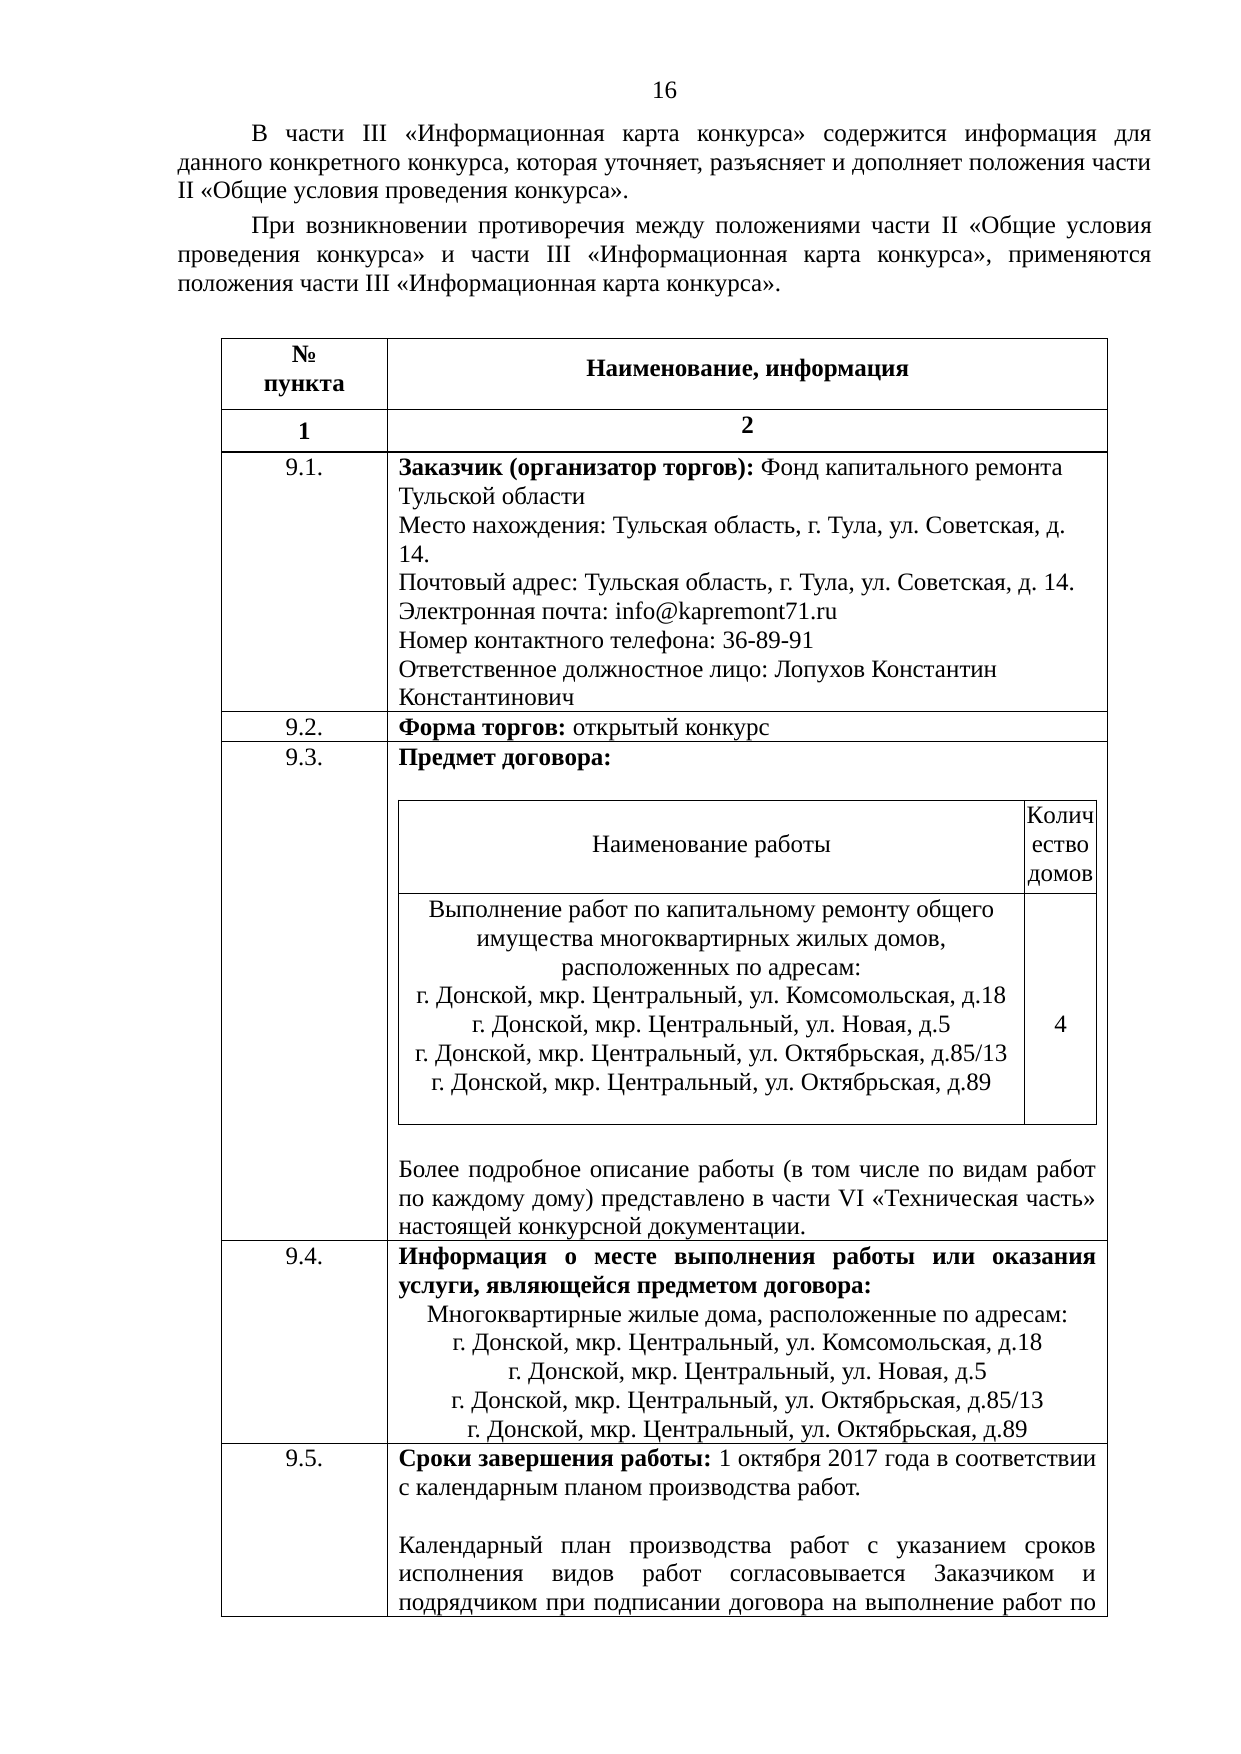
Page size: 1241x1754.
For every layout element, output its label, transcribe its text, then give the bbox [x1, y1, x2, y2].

text В части III «Информационная карта конкурса» содержится информация для данного конкретного конкурса, которая уточняет, разъясняет и дополняет положения части II «Общие условия проведения конкурса». [177, 118, 1152, 204]
table_cell Форма торгов: открытый конкурс [388, 712, 1107, 741]
table_cell 2 [388, 410, 1107, 451]
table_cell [388, 1444, 1107, 1616]
table_cell 9.1. [222, 453, 387, 711]
table_cell Предмет договора: Более подробное описание работы (в том числе по видам работ по каждому дому) представлено в части VI «Техническая часть» настоящей конкурсной документации. [388, 742, 1107, 1240]
table_cell 9.3. [222, 742, 387, 1240]
table_header № пункта [222, 339, 387, 409]
table_cell 9.2. [222, 712, 387, 741]
table_cell 9.4. [222, 1241, 387, 1442]
table_cell Информация о месте выполнения работы или оказания услуги, являющейся предметом договора: Многоквартирные жилые дома, расположенные по адресам: г. Донской, мкр. Центральный, ул. Комсомольская, д.18 г. Донской, мкр. Центральный, ул. Новая, д.5 г. Донской, мкр. Центральный, ул. Октябрьская, д.85/13 г. Донской, мкр. Центральный, ул. Октябрьская, д.89 [388, 1241, 1107, 1442]
table_cell 1 [222, 410, 387, 451]
text При возникновении противоречия между положениями части II «Общие условия проведения конкурса» и части III «Информационная карта конкурса», применяются положения части III «Информационная карта конкурса». [177, 211, 1152, 297]
table_cell Заказчик (организатор торгов): Фонд капитального ремонта Тульской области Место нахождения: Тульская область, г. Тула, ул. Советская, д. 14. Почтовый адрес: Тульская область, г. Тула, ул. Советская, д. 14. Электронная почта: info@kapremont71.ru Номер контактного телефона: 36-89-91 Ответственное должностное лицо: Лопухов Константин Константинович [388, 453, 1107, 711]
table_cell 9.5. [222, 1444, 387, 1616]
table_header Наименование, информация [388, 339, 1107, 409]
